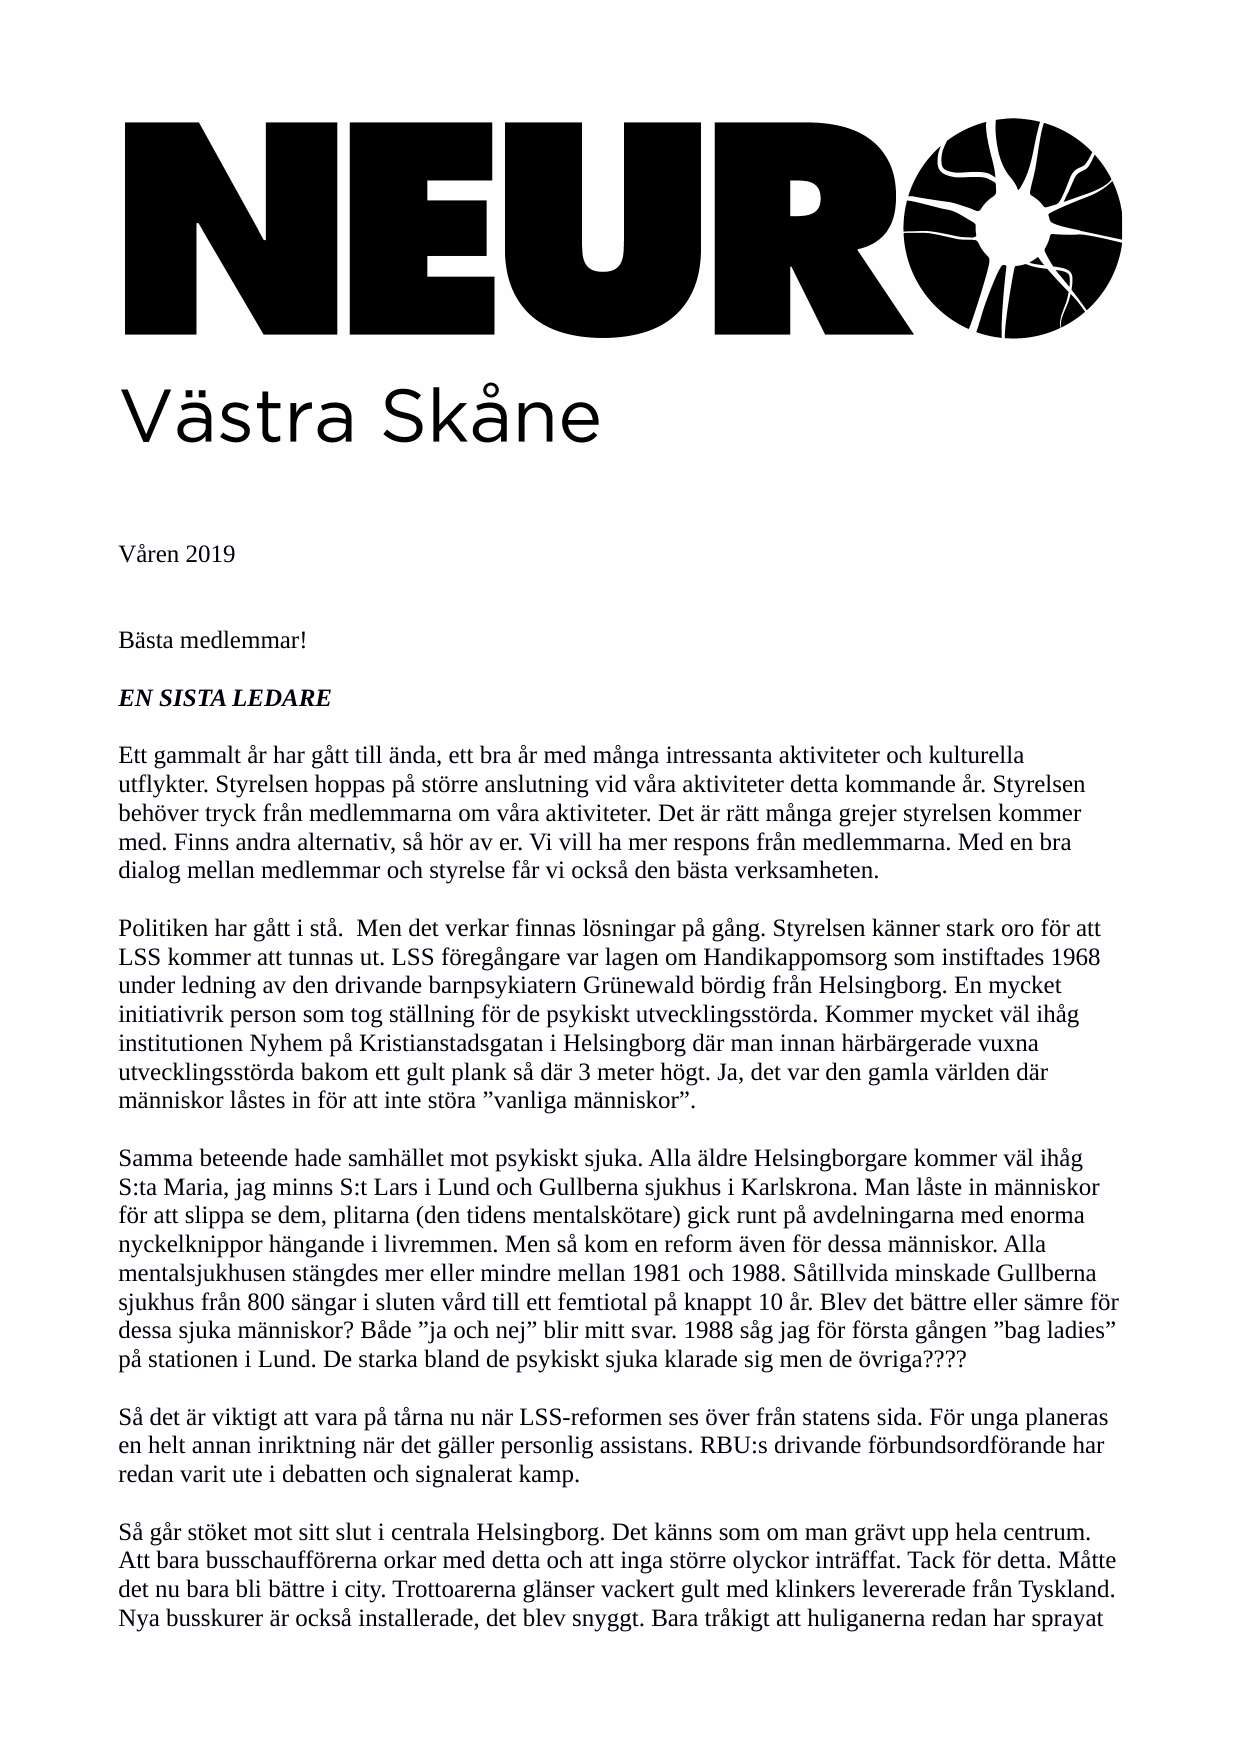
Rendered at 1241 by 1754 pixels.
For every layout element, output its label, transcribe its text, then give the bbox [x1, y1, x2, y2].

text Samma beteende hade samhället mot psykiskt sjuka. Alla äldre Helsingborgare kommer väl ihåg S:ta Maria, jag minns S:t Lars i Lund och Gullberna sjukhus i Karlskrona. Man låste in människor för att slippa se dem, plitarna (den tidens mentalskötare) gick runt på avdelningarna med enorma nyckelknippor hängande i livremmen. Men så kom en reform även för dessa människor. Alla mentalsjukhusen stängdes mer eller mindre mellan 1981 och 1988. Såtillvida minskade Gullberna sjukhus från 800 sängar i sluten vård till ett femtiotal på knappt 10 år. Blev det bättre eller sämre för dessa sjuka människor? Både ”ja och nej” blir mitt svar. 1988 såg jag för första gången ”bag ladies” på stationen i Lund. De starka bland de psykiskt sjuka klarade sig men de övriga???? [118, 1143, 1122, 1373]
text utflykter. Styrelsen hoppas på större anslutning vid våra aktiviteter detta kommande år. Styrelsen behöver tryck från medlemmarna om våra aktiviteter. Det är rätt många grejer styrelsen kommer med. Finns andra alternativ, så hör av er. Vi vill ha mer respons från medlemmarna. Med en bra dialog mellan medlemmar och styrelse får vi också den bästa verksamheten. [118, 769, 1122, 884]
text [118, 1517, 1122, 1632]
text Så det är viktigt att vara på tårna nu när LSS-reformen ses över från statens sida. För unga planeras en helt annan inriktning när det gäller personlig assistans. RBU:s drivande förbundsordförande har redan varit ute i debatten och signalerat kamp. [118, 1402, 1122, 1488]
picture [118, 118, 1123, 454]
text Våren 2019 [118, 539, 1122, 568]
text Ett gammalt år har gått till ända, ett bra år med många intressanta aktiviteter och kulturella [118, 741, 1122, 769]
text EN SISTA LEDARE [118, 683, 1122, 712]
text Bästa medlemmar! [118, 626, 1122, 654]
text Politiken har gått i stå. Men det verkar finnas lösningar på gång. Styrelsen känner stark oro för att LSS kommer att tunnas ut. LSS föregångare var lagen om Handikappomsorg som instiftades 1968 under ledning av den drivande barnpsykiatern Grünewald bördig från Helsingborg. En mycket initiativrik person som tog ställning för de psykiskt utvecklingsstörda. Kommer mycket väl ihåg institutionen Nyhem på Kristianstadsgatan i Helsingborg där man innan härbärgerade vuxna utvecklingsstörda bakom ett gult plank så där 3 meter högt. Ja, det var den gamla världen där människor låstes in för att inte störa ”vanliga människor”. [118, 913, 1122, 1114]
